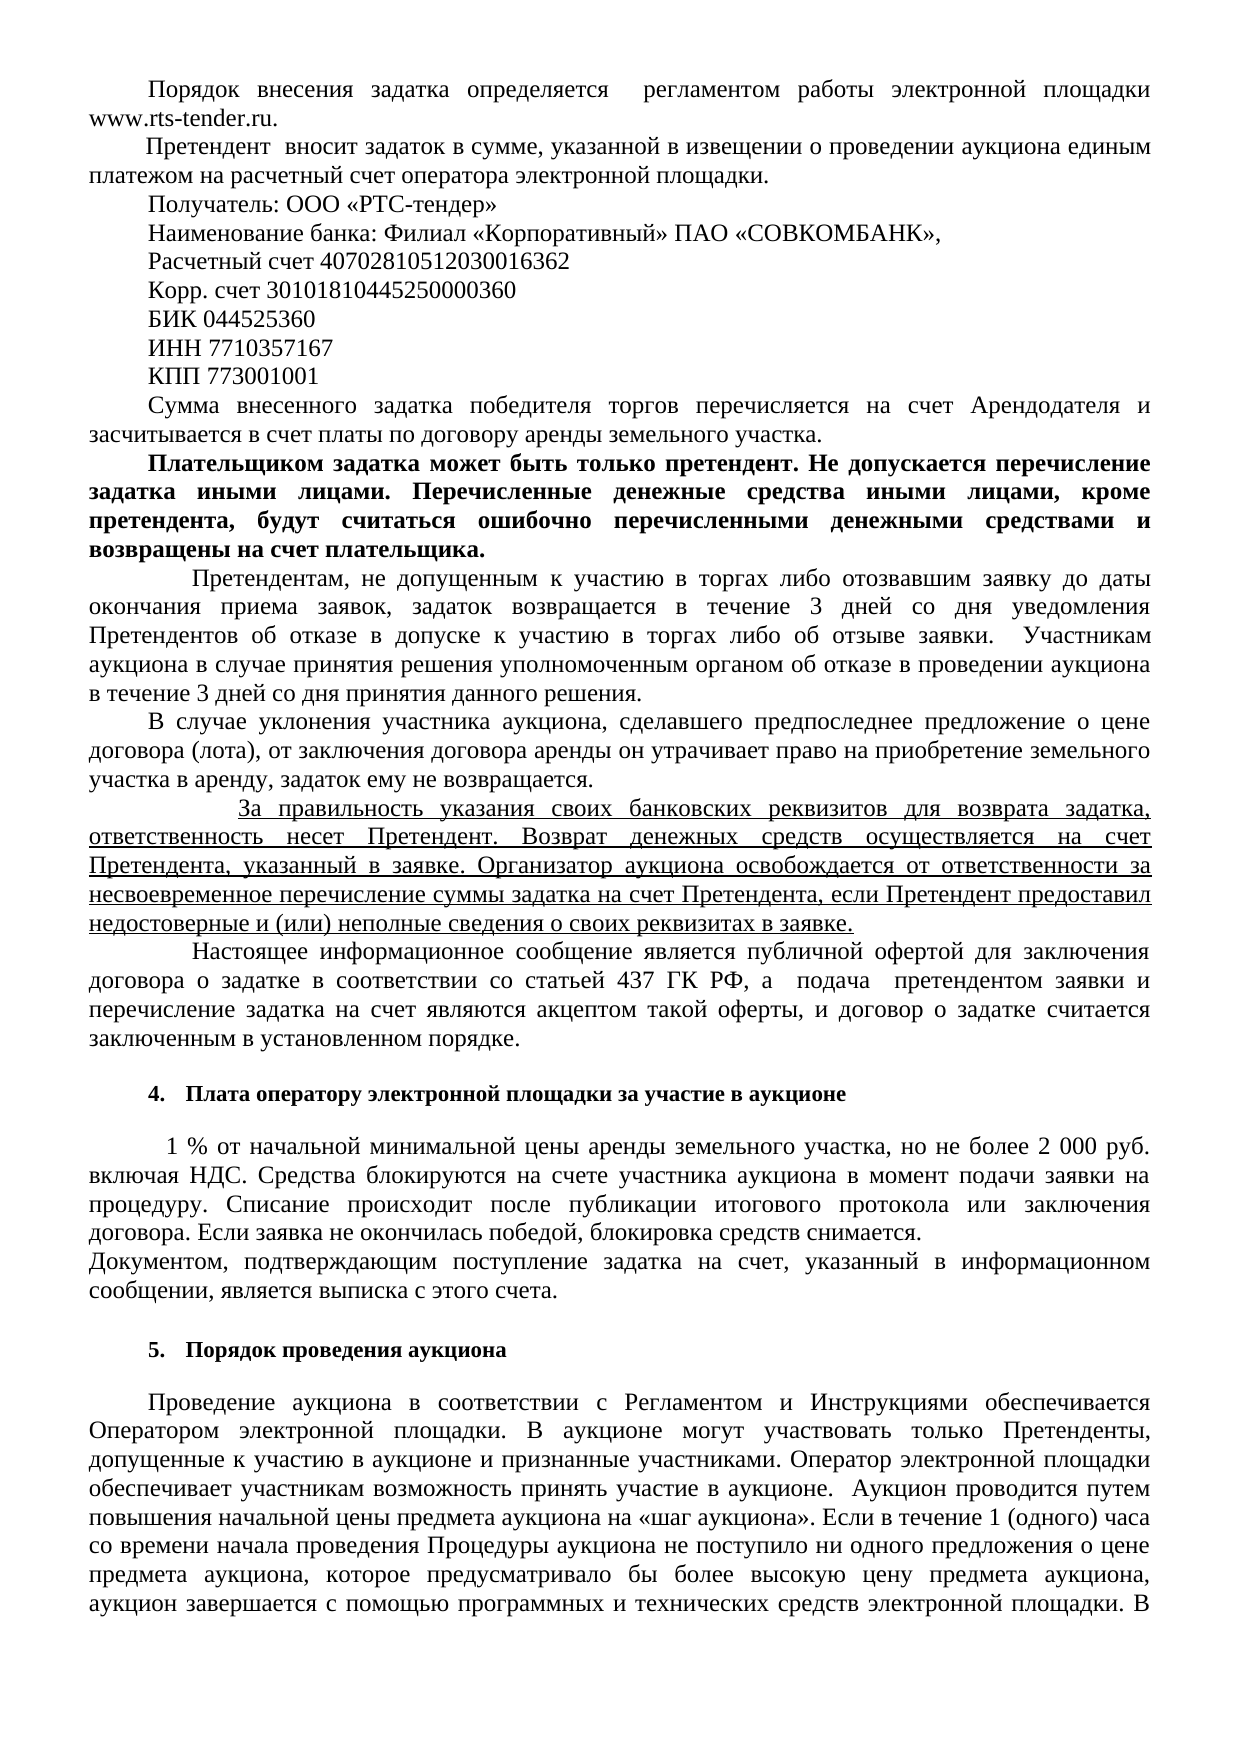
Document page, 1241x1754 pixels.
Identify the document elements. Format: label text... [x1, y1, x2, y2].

text За правильность указания своих банковских реквизитов для возврата задатка, ответственность несет Претендент. Возврат денежных средств осуществляется на счет Претендента, указанный в заявке. Организатор аукциона освобождается от ответственности за несвоевременное перечисление суммы задатка на счет Претендента, если Претендент предоставил недостоверные и (или) неполные сведения о своих реквизитах в заявке. [89, 848, 1152, 875]
list Плата оператору электронной площадки за участие в аукционе [148, 1080, 1152, 1106]
text Наименование банка: Филиал «Корпоративный» ПАО «СОВКОМБАНК», [89, 218, 1152, 246]
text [89, 1387, 1152, 1617]
text Сумма внесенного задатка победителя торгов перечисляется на счет Арендодателя и засчитывается в счет платы по договору аренды земельного участка. [89, 390, 1152, 448]
text Настоящее информационное сообщение является публичной офертой для заключения договора о задатке в соответствии со статьей 437 ГК РФ, а подача претендентом заявки и перечисление задатка на счет являются акцептом такой оферты, и договор о задатке считается заключенным в установленном порядке. [89, 936, 1152, 1051]
text За правильность указания своих банковских реквизитов для возврата задатка, ответственность несет Претендент. Возврат денежных средств осуществляется на счет Претендента, указанный в заявке. Организатор аукциона освобождается от ответственности за несвоевременное перечисление суммы задатка на счет Претендента, если Претендент предоставил недостоверные и (или) неполные сведения о своих реквизитах в заявке. [89, 877, 1152, 904]
text Корр. счет 30101810445250000360 [89, 275, 1152, 304]
text Плательщиком задатка может быть только претендент. Не допускается перечисление задатка иными лицами. Перечисленные денежные средства иными лицами, кроме претендента, будут считаться ошибочно перечисленными денежными средствами и возвращены на счет плательщика. [89, 448, 1152, 563]
list Порядок проведения аукциона [148, 1336, 1152, 1362]
text Документом, подтверждающим поступление задатка на счет, указанный в информационном сообщении, является выписка с этого счета. [89, 1246, 1152, 1304]
text Претендентам, не допущенным к участию в торгах либо отозвавшим заявку до даты окончания приема заявок, задаток возвращается в течение 3 дней со дня уведомления Претендентов об отказе в допуске к участию в торгах либо об отзыве заявки. Участникам аукциона в случае принятия решения уполномоченным органом об отказе в проведении аукциона в течение 3 дней со дня принятия данного решения. [89, 563, 1152, 706]
text Порядок внесения задатка определяется регламентом работы электронной площадки www.rts-tender.ru. [89, 74, 1152, 131]
text Претендент вносит задаток в сумме, указанной в извещении о проведении аукциона единым платежом на расчетный счет оператора электронной площадки. [89, 131, 1152, 189]
text За правильность указания своих банковских реквизитов для возврата задатка, ответственность несет Претендент. Возврат денежных средств осуществляется на счет Претендента, указанный в заявке. Организатор аукциона освобождается от ответственности за несвоевременное перечисление суммы задатка на счет Претендента, если Претендент предоставил недостоверные и (или) неполные сведения о своих реквизитах в заявке. [89, 793, 1152, 846]
text ИНН 7710357167 [89, 333, 1152, 361]
text 1 % от начальной минимальной цены аренды земельного участка, но не более 2 000 руб. включая НДС. Средства блокируются на счете участника аукциона в момент подачи заявки на процедуру. Списание происходит после публикации итогового протокола или заключения договора. Если заявка не окончилась победой, блокировка средств снимается. [89, 1131, 1152, 1246]
text Получатель: ООО «РТС-тендер» [89, 189, 1152, 218]
text БИК 044525360 [89, 304, 1152, 333]
text Расчетный счет 40702810512030016362 [89, 246, 1152, 275]
text КПП 773001001 [89, 361, 1152, 390]
text В случае уклонения участника аукциона, сделавшего предпоследнее предложение о цене договора (лота), от заключения договора аренды он утрачивает право на приобретение земельного участка в аренду, задаток ему не возвращается. [89, 706, 1152, 793]
text За правильность указания своих банковских реквизитов для возврата задатка, ответственность несет Претендент. Возврат денежных средств осуществляется на счет Претендента, указанный в заявке. Организатор аукциона освобождается от ответственности за несвоевременное перечисление суммы задатка на счет Претендента, если Претендент предоставил недостоверные и (или) неполные сведения о своих реквизитах в заявке. [89, 905, 1152, 936]
